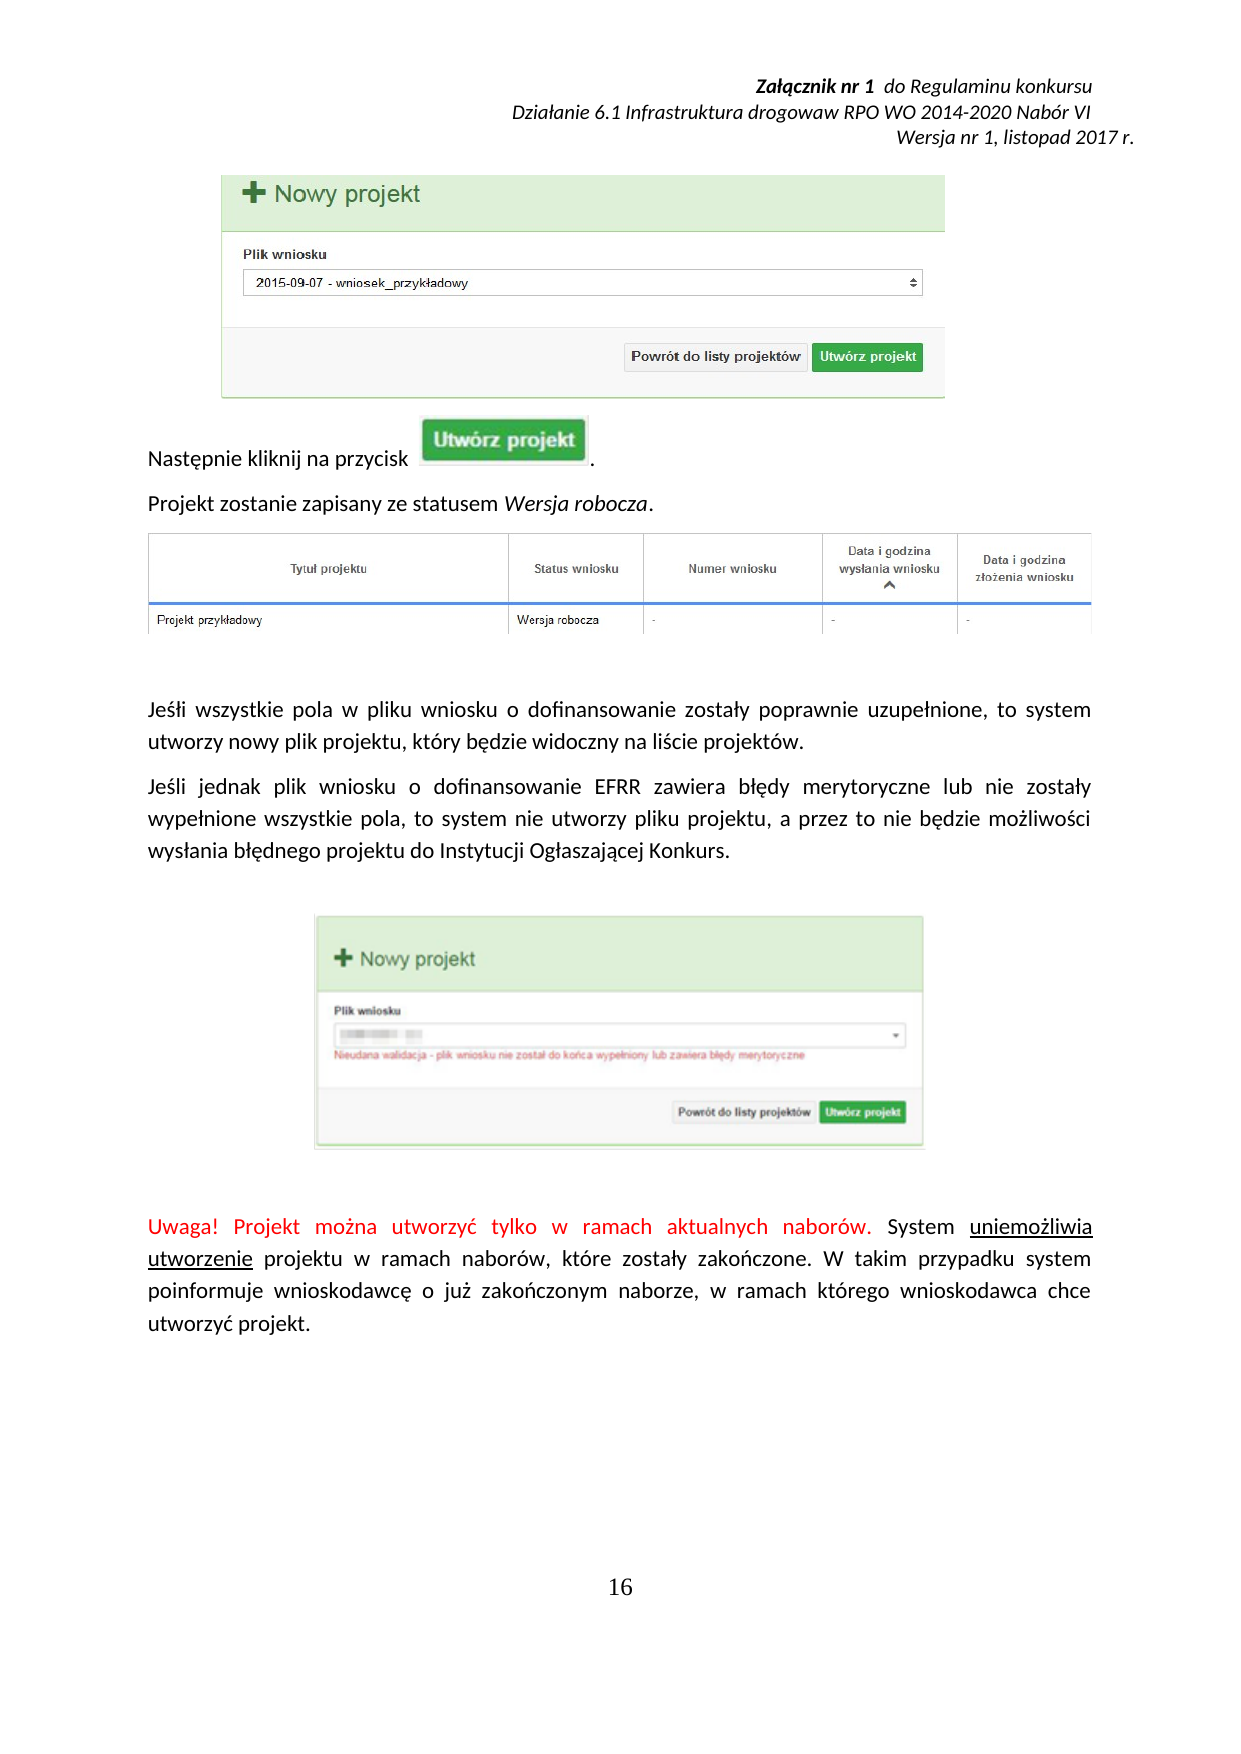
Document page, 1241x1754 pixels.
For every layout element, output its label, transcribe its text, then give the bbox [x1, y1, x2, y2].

text Jeśli jednak plik wniosku o dofinansowanie EFRR zawiera błędy merytoryczne lub nie zostały wypełnione wszystkie pola, to system nie utworzy pliku projektu, a przez to nie będzie możliwości wysłania błędnego projektu do Instytucji Ogłaszającej Konkurs. [148, 772, 1093, 864]
picture [147, 533, 1092, 634]
text Uwaga! Projekt można utworzyć tylko w ramach aktualnych naborów. System uniemożliwia utworzenie projektu w ramach naborów, które zostały zakończone. W takim przypadku system poinformuje wnioskodawcę o już zakończonym naborze, w ramach którego wnioskodawca chce utworzyć projekt. [148, 1212, 1093, 1337]
picture [313, 913, 927, 1151]
text Projekt zostanie zapisany ze statusem Wersja robocza. [148, 489, 1093, 517]
text Jeśłi wszystkie pola w pliku wniosku o dofinansowanie zostały poprawnie uzupełnione, to system utworzy nowy plik projektu, który będzie widoczny na liście projektów. [148, 695, 1093, 755]
picture [418, 415, 590, 467]
text Następnie kliknij na przycisk . [148, 415, 1093, 472]
picture [221, 175, 945, 399]
